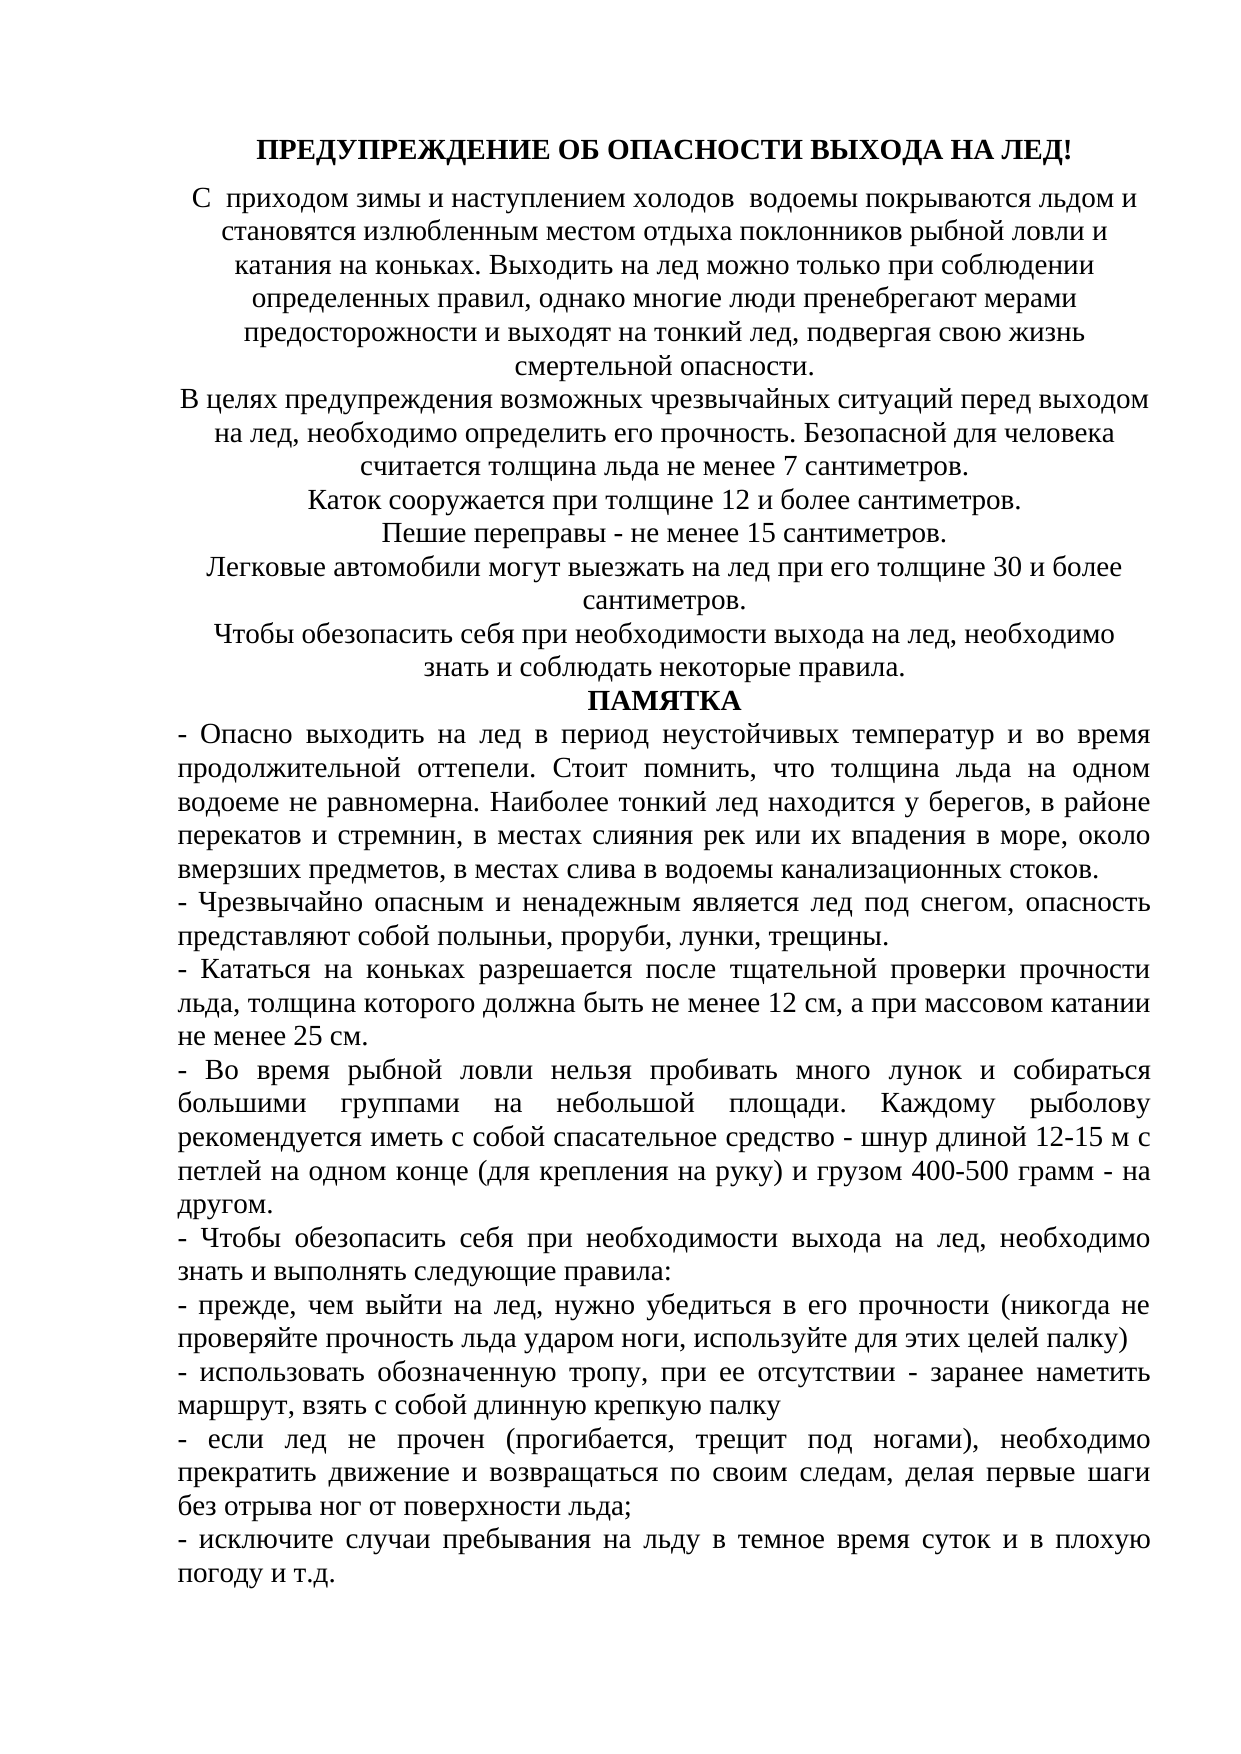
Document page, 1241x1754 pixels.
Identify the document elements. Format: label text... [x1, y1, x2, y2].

text С приходом зимы и наступлением холодов водоемы покрываются льдом и становятся излюбленным местом отдыха поклонников рыбной ловли и катания на коньках. Выходить на лед можно только при соблюдении определенных правил, однако многие люди пренебрегают мерами предосторожности и выходят на тонкий лед, подвергая свою жизнь смертельной опасности. [177, 180, 1152, 381]
text Каток сооружается при толщине 12 и более сантиметров. [177, 482, 1152, 515]
text - исключите случаи пребывания на льду в темное время суток и в плохую погоду и т.д. [177, 1522, 1152, 1589]
text - если лед не прочен (прогибается, трещит под ногами), необходимо прекратить движение и возвращаться по своим следам, делая первые шаги без отрыва ног от поверхности льда; [177, 1421, 1152, 1522]
text Чтобы обезопасить себя при необходимости выхода на лед, необходимо знать и соблюдать некоторые правила. [177, 616, 1152, 683]
text Пешие переправы - не менее 15 сантиметров. [177, 515, 1152, 549]
text ПРЕДУПРЕЖДЕНИЕ ОБ ОПАСНОСТИ ВЫХОДА НА ЛЕД! [177, 132, 1152, 166]
text - Кататься на коньках разрешается после тщательной проверки прочности льда, толщина которого должна быть не менее 12 см, а при массовом катании не менее 25 см. [177, 951, 1152, 1052]
text - Во время рыбной ловли нельзя пробивать много лунок и собираться большими группами на небольшой площади. Каждому рыболову рекомендуется иметь с собой спасательное средство - шнур длиной 12-15 м с петлей на одном конце (для крепления на руку) и грузом 400-500 грамм - на другом. [177, 1052, 1152, 1220]
text Легковые автомобили могут выезжать на лед при его толщине 30 и более сантиметров. [177, 549, 1152, 616]
text В целях предупреждения возможных чрезвычайных ситуаций перед выходом на лед, необходимо определить его прочность. Безопасной для человека считается толщина льда не менее 7 сантиметров. [177, 381, 1152, 482]
text ПАМЯТКА [177, 683, 1152, 717]
text - прежде, чем выйти на лед, нужно убедиться в его прочности (никогда не проверяйте прочность льда ударом ноги, используйте для этих целей палку) [177, 1287, 1152, 1354]
text - Чтобы обезопасить себя при необходимости выхода на лед, необходимо знать и выполнять следующие правила: [177, 1220, 1152, 1287]
text - использовать обозначенную тропу, при ее отсутствии - заранее наметить маршрут, взять с собой длинную крепкую палку [177, 1354, 1152, 1421]
text - Чрезвычайно опасным и ненадежным является лед под снегом, опасность представляют собой полыньи, проруби, лунки, трещины. [177, 884, 1152, 951]
text - Опасно выходить на лед в период неустойчивых температур и во время продолжительной оттепели. Стоит помнить, что толщина льда на одном водоеме не равномерна. Наиболее тонкий лед находится у берегов, в районе перекатов и стремнин, в местах слияния рек или их впадения в море, около вмерзших предметов, в местах слива в водоемы канализационных стоков. [177, 717, 1152, 884]
